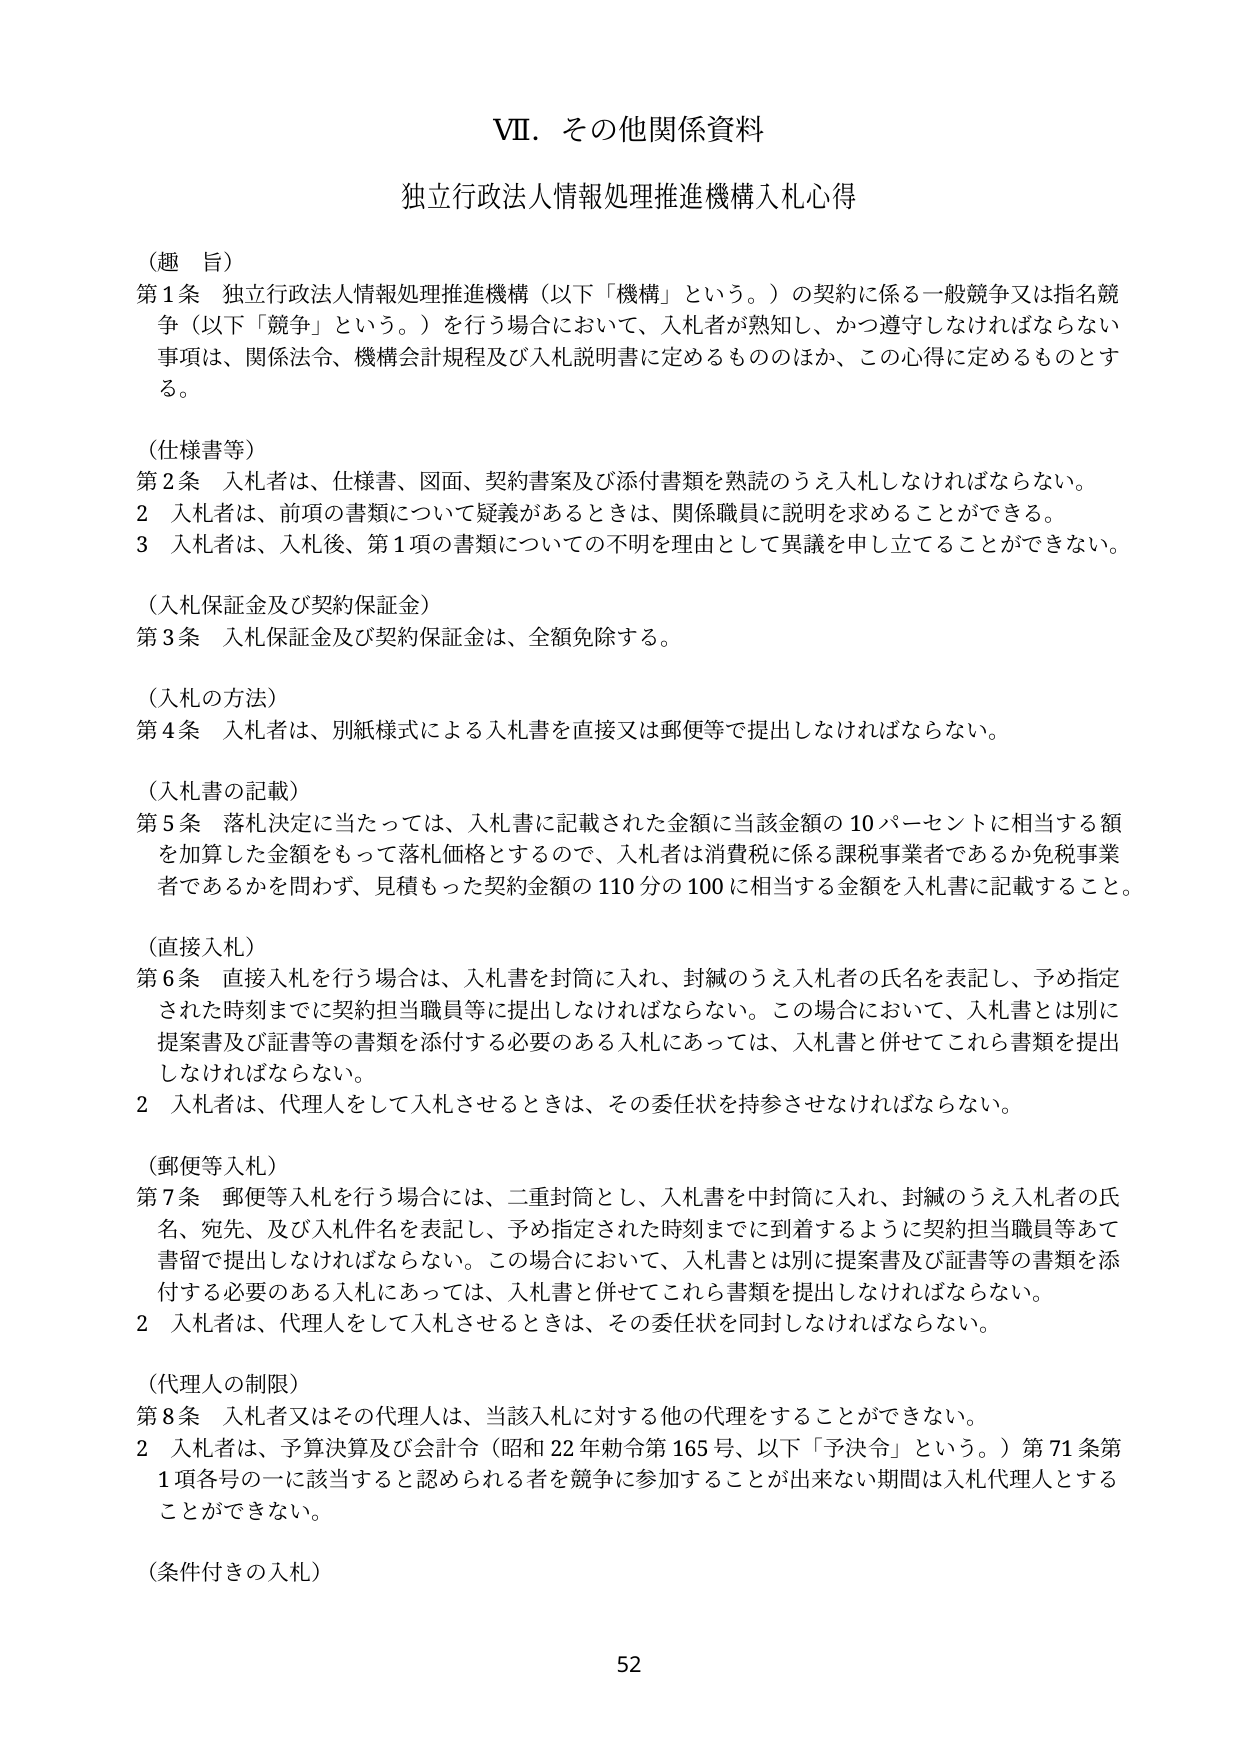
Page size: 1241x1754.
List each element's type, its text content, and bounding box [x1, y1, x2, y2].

text 第1条 独立行政法人情報処理推進機構（以下「機構」という。）の契約に係る一般競争又は指名競争（以下「競争」という。）を行う場合において、入札者が熟知し、かつ遵守しなければならない事項は、関係法令、機構会計規程及び入札説明書に定めるもののほか、この心得に定めるものとする。 [136, 277, 1122, 403]
text 第5条 落札決定に当たっては、入札書に記載された金額に当該金額の10パーセントに相当する額を加算した金額をもって落札価格とするので、入札者は消費税に係る課税事業者であるか免税事業者であるかを問わず、見積もった契約金額の110分の100に相当する金額を入札書に記載すること。 [136, 806, 1122, 900]
text 2 入札者は、予算決算及び会計令（昭和22年勅令第165号、以下「予決令」という。）第71条第1項各号の一に該当すると認められる者を競争に参加することが出来ない期間は入札代理人とすることができない。 [136, 1431, 1122, 1525]
text （直接入札） [136, 930, 1122, 962]
text Ⅶ．その他関係資料 [136, 118, 1122, 146]
text 2 入札者は、代理人をして入札させるときは、その委任状を同封しなければならない。 [136, 1306, 1122, 1338]
text 第6条 直接入札を行う場合は、入札書を封筒に入れ、封緘のうえ入札者の氏名を表記し、予め指定された時刻までに契約担当職員等に提出しなければならない。この場合において、入札書とは別に提案書及び証書等の書類を添付する必要のある入札にあっては、入札書と併せてこれら書類を提出しなければならない。 [136, 962, 1122, 1088]
text （郵便等入札） [136, 1149, 1122, 1180]
text 第4条 入札者は、別紙様式による入札書を直接又は郵便等で提出しなければならない。 [136, 713, 1122, 744]
text 3 入札者は、入札後、第1項の書類についての不明を理由として異議を申し立てることができない。 [136, 527, 1122, 559]
text （仕様書等） [136, 433, 1122, 464]
text （入札書の記載） [136, 774, 1122, 806]
text （趣 旨） [136, 246, 1122, 277]
text （入札保証金及び契約保証金） [136, 589, 1122, 620]
text 第7条 郵便等入札を行う場合には、二重封筒とし、入札書を中封筒に入れ、封緘のうえ入札者の氏名、宛先、及び入札件名を表記し、予め指定された時刻までに到着するように契約担当職員等あて書留で提出しなければならない。この場合において、入札書とは別に提案書及び証書等の書類を添付する必要のある入札にあっては、入札書と併せてこれら書類を提出しなければならない。 [136, 1180, 1122, 1306]
text （条件付きの入札） [136, 1555, 1122, 1587]
text （代理人の制限） [136, 1368, 1122, 1399]
text 第8条 入札者又はその代理人は、当該入札に対する他の代理をすることができない。 [136, 1399, 1122, 1431]
text （入札の方法） [136, 682, 1122, 713]
text 2 入札者は、前項の書類について疑義があるときは、関係職員に説明を求めることができる。 [136, 496, 1122, 527]
text 独立行政法人情報処理推進機構入札心得 [136, 174, 1122, 216]
text 第3条 入札保証金及び契約保証金は、全額免除する。 [136, 620, 1122, 652]
text 第2条 入札者は、仕様書、図面、契約書案及び添付書類を熟読のうえ入札しなければならない。 [136, 464, 1122, 496]
text 2 入札者は、代理人をして入札させるときは、その委任状を持参させなければならない。 [136, 1088, 1122, 1119]
